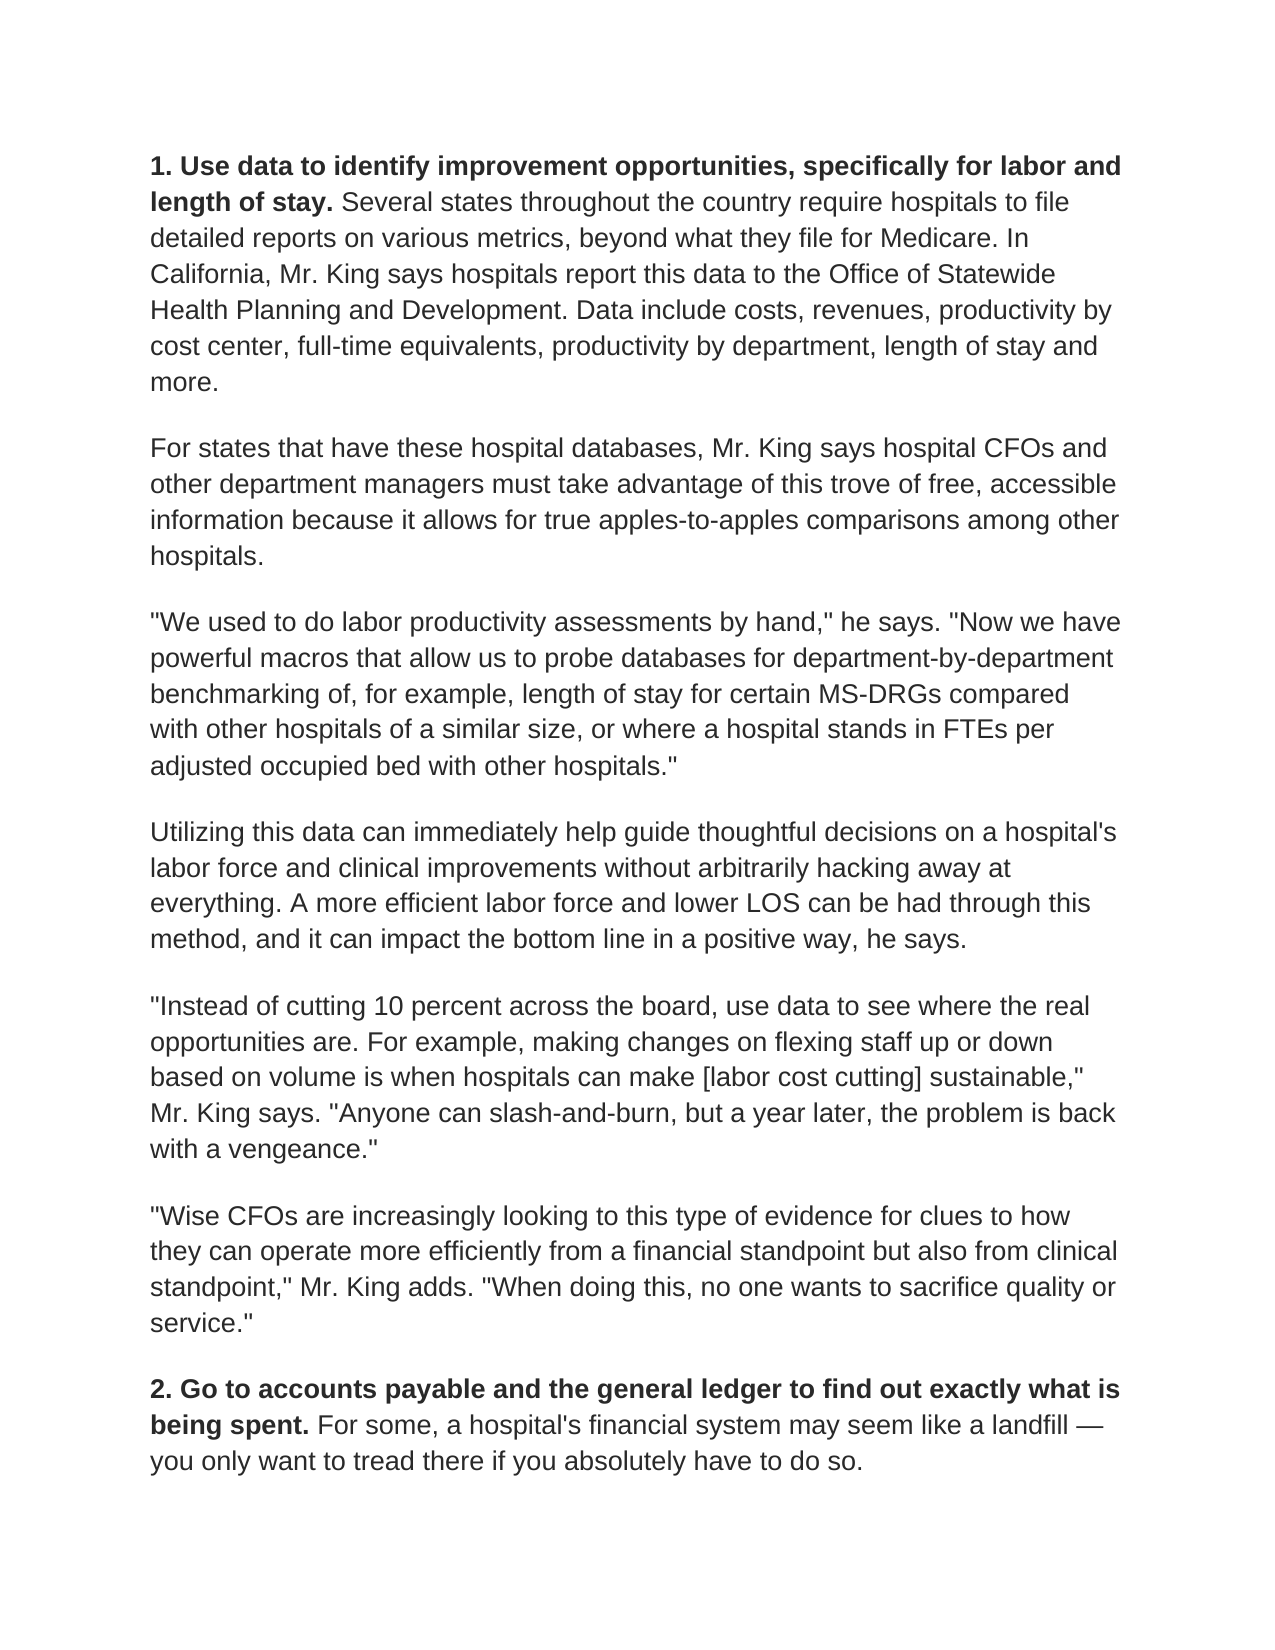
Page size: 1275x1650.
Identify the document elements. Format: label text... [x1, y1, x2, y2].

text "Wise CFOs are increasingly looking to this type of evidence for clues to how they can operate more efficiently from a financial standpoint but also from clinical standpoint," Mr. King adds. "When doing this, no one wants to sacrifice quality or service." [150, 1199, 1125, 1338]
text 1. Use data to identify improvement opportunities, specifically for labor and length of stay. Several states throughout the country require hospitals to file detailed reports on various metrics, beyond what they file for Medicare. In California, Mr. King says hospitals report this data to the Office of Statewide Health Planning and Development. Data include costs, revenues, productivity by cost center, full-time equivalents, productivity by department, length of stay and more. [150, 150, 1125, 397]
text "Instead of cutting 10 percent across the board, use data to see where the real opportunities are. For example, making changes on flexing staff up or down based on volume is when hospitals can make [labor cost cutting] sustainable," Mr. King says. "Anyone can slash-and-burn, but a year later, the problem is back with a vengeance." [150, 989, 1125, 1164]
text For states that have these hospital databases, Mr. King says hospital CFOs and other department managers must take advantage of this trove of free, accessible information because it allows for true apples-to-apples comparisons among other hospitals. [150, 432, 1125, 571]
text "We used to do labor productivity assessments by hand," he says. "Now we have powerful macros that allow us to probe databases for department-by-department benchmarking of, for example, length of stay for certain MS-DRGs compared with other hospitals of a similar size, or where a hospital stands in FTEs per adjusted occupied bed with other hospitals." [150, 606, 1125, 781]
text 2. Go to accounts payable and the general ledger to find out exactly what is being spent. For some, a hospital's financial system may seem like a landfill — you only want to tread there if you absolutely have to do so. [150, 1373, 1125, 1477]
text Utilizing this data can immediately help guide thoughtful decisions on a hospital's labor force and clinical improvements without arbitrarily hacking away at everything. A more efficient labor force and lower LOS can be had through this method, and it can impact the bottom line in a positive way, he says. [150, 816, 1125, 955]
